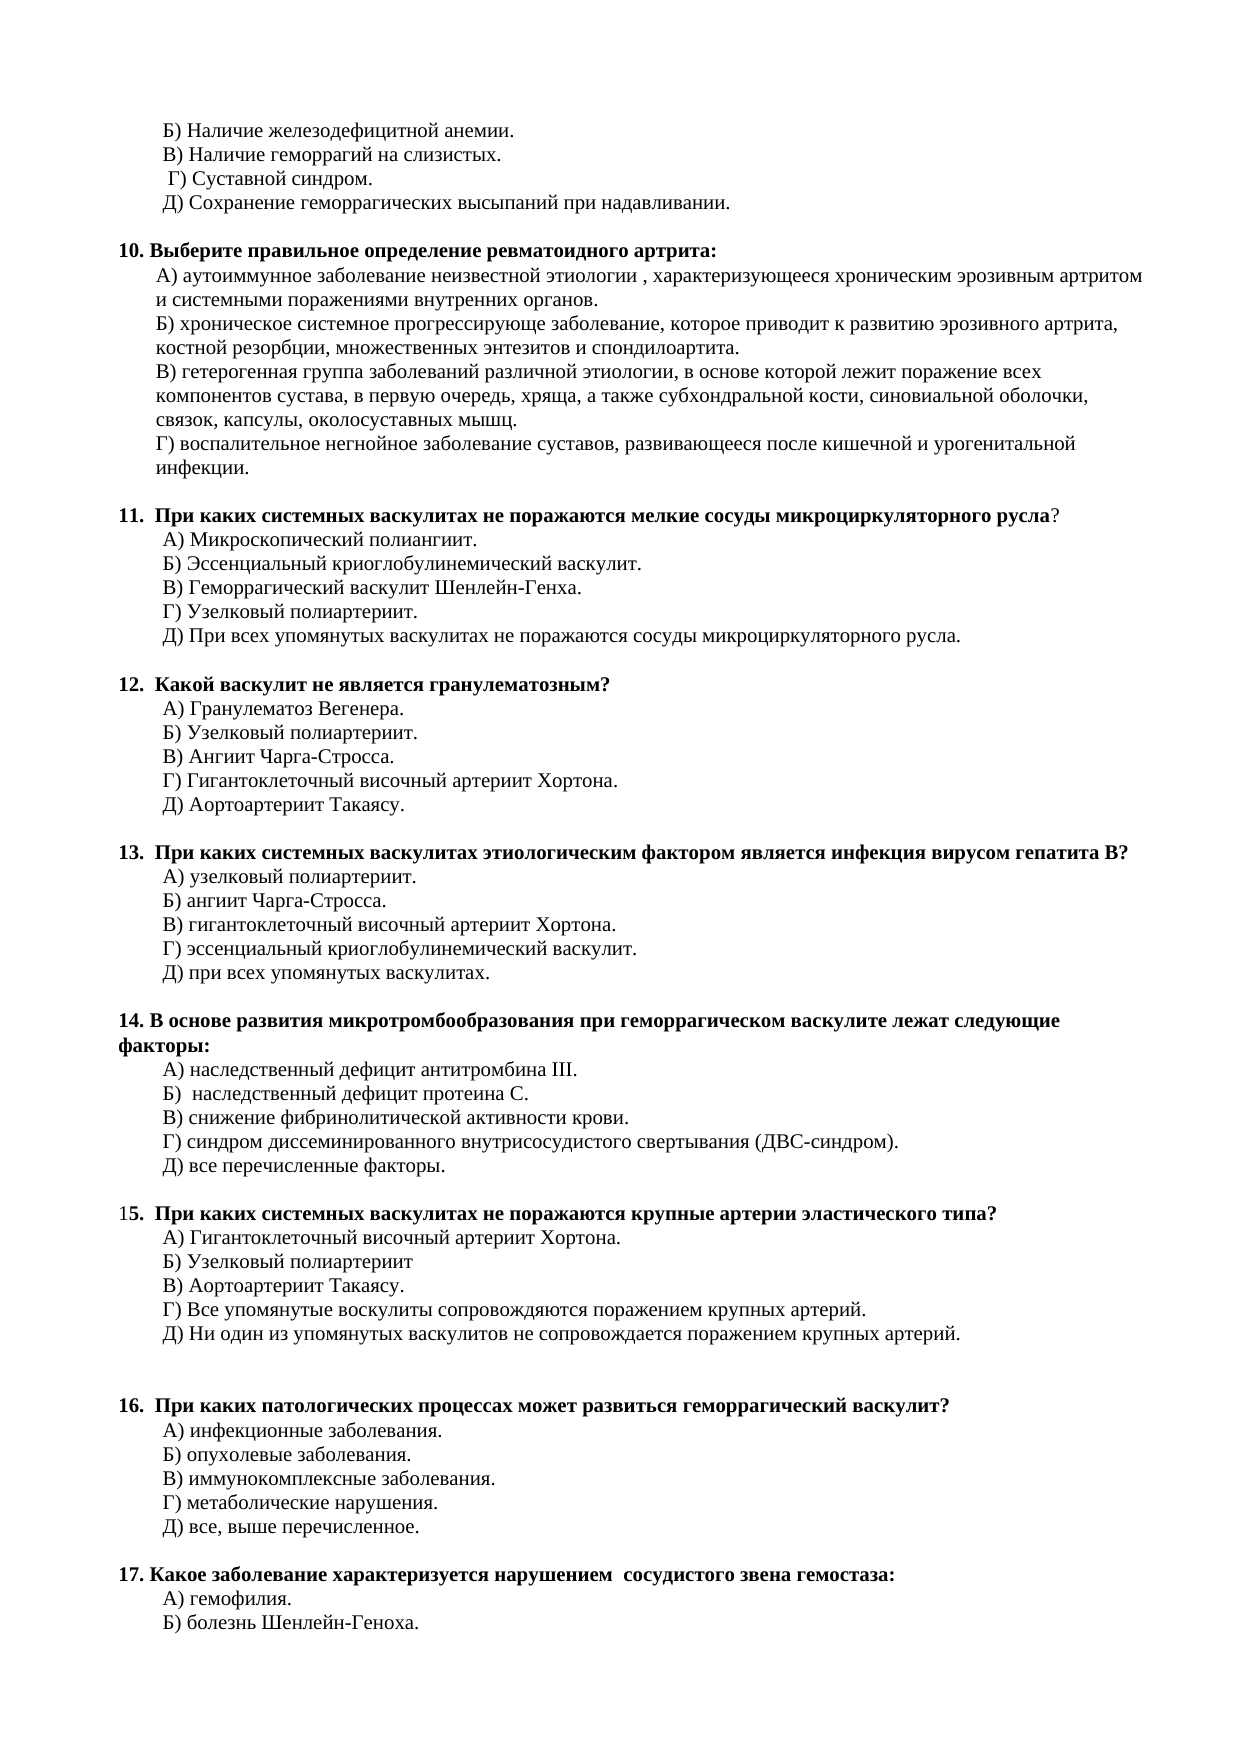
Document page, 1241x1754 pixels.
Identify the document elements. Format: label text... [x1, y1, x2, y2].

text Д) все, выше перечисленное. [162, 1514, 1152, 1538]
text 17. Какое заболевание характеризуется нарушением сосудистого звена гемостаза: [118, 1562, 1152, 1586]
text А) Гранулематоз Вегенера. [162, 696, 1152, 720]
text Д) при всех упомянутых васкулитах. [162, 960, 1152, 984]
text 14. В основе развития микротромбообразования при геморрагическом васкулите лежат следующие факторы: [118, 1008, 1152, 1057]
text Б) болезнь Шенлейн-Геноха. [118, 1610, 1152, 1634]
text А) Гигантоклеточный височный артериит Хортона. [162, 1225, 1152, 1249]
text В) гетерогенная группа заболеваний различной этиологии, в основе которой лежит поражение всех компонентов сустава, в первую очередь, хряща, а также субхондральной кости, синовиальной оболочки, связок, капсулы, околосуставных мышц. [156, 359, 1152, 431]
text Б) Узелковый полиартериит. [162, 720, 1152, 744]
text А) инфекционные заболевания. [162, 1417, 1152, 1442]
text А) узелковый полиартериит. [162, 864, 1152, 888]
text Д) При всех упомянутых васкулитах не поражаются сосуды микроциркуляторного русла. [162, 623, 1152, 647]
text А) аутоиммунное заболевание неизвестной этиологии , характеризующееся хроническим эрозивным артритом и системными поражениями внутренних органов. [156, 262, 1152, 311]
text Г) эссенциальный криоглобулинемический васкулит. [162, 936, 1152, 960]
text Б) ангиит Чарга-Стросса. [162, 888, 1152, 912]
text В) Аортоартериит Такаясу. [162, 1273, 1152, 1297]
text Г) Узелковый полиартериит. [162, 599, 1152, 623]
text В) Геморрагический васкулит Шенлейн-Генха. [162, 575, 1152, 599]
text Б) Наличие железодефицитной анемии. [162, 118, 1152, 142]
text Г) синдром диссеминированного внутрисосудистого свертывания (ДВС-синдром). [118, 1129, 1152, 1153]
text Б) наследственный дефицит протеина С. [118, 1081, 1152, 1105]
text Г) воспалительное негнойное заболевание суставов, развивающееся после кишечной и урогенитальной инфекции. [156, 431, 1152, 479]
text Б) опухолевые заболевания. [162, 1442, 1152, 1466]
text 16. При каких патологических процессах может развиться геморрагический васкулит? [118, 1393, 1152, 1417]
text Б) Эссенциальный криоглобулинемический васкулит. [162, 551, 1152, 575]
text В) гигантоклеточный височный артериит Хортона. [162, 912, 1152, 936]
text Д) Аортоартериит Такаясу. [162, 792, 1152, 816]
text Д) все перечисленные факторы. [118, 1153, 1152, 1177]
text Д) Сохранение геморрагических высыпаний при надавливании. [162, 190, 1152, 214]
text А) Микроскопический полиангиит. [162, 527, 1152, 551]
text 10. Выберите правильное определение ревматоидного артрита: [118, 238, 1152, 262]
list 12. Какой васкулит не является гранулематозным? [118, 672, 1152, 696]
text 13. При каких системных васкулитах этиологическим фактором является инфекция вирусом гепатита В? [118, 840, 1152, 864]
text В) Ангиит Чарга-Стросса. [162, 744, 1152, 768]
text Г) Все упомянутые воскулиты сопровождяются поражением крупных артерий. [162, 1297, 1152, 1321]
text Г) Суставной синдром. [162, 166, 1152, 190]
text В) иммунокомплексные заболевания. [162, 1466, 1152, 1490]
text Г) Гигантоклеточный височный артериит Хортона. [162, 768, 1152, 792]
text А) гемофилия. [118, 1586, 1152, 1610]
text Д) Ни один из упомянутых васкулитов не сопровождается поражением крупных артерий. [162, 1321, 1152, 1345]
text В) снижение фибринолитической активности крови. [118, 1105, 1152, 1129]
text Б) Узелковый полиартериит [162, 1249, 1152, 1273]
text Г) метаболические нарушения. [162, 1490, 1152, 1514]
text 15. При каких системных васкулитах не поражаются крупные артерии эластического типа? [118, 1201, 1152, 1225]
text 11. При каких системных васкулитах не поражаются мелкие сосуды микроциркуляторного русла? [118, 503, 1152, 527]
text В) Наличие геморрагий на слизистых. [162, 142, 1152, 166]
text А) наследственный дефицит антитромбина III. [118, 1057, 1152, 1081]
text Б) хроническое системное прогрессирующе заболевание, которое приводит к развитию эрозивного артрита, костной резорбции, множественных энтезитов и спондилоартита. [156, 311, 1152, 359]
